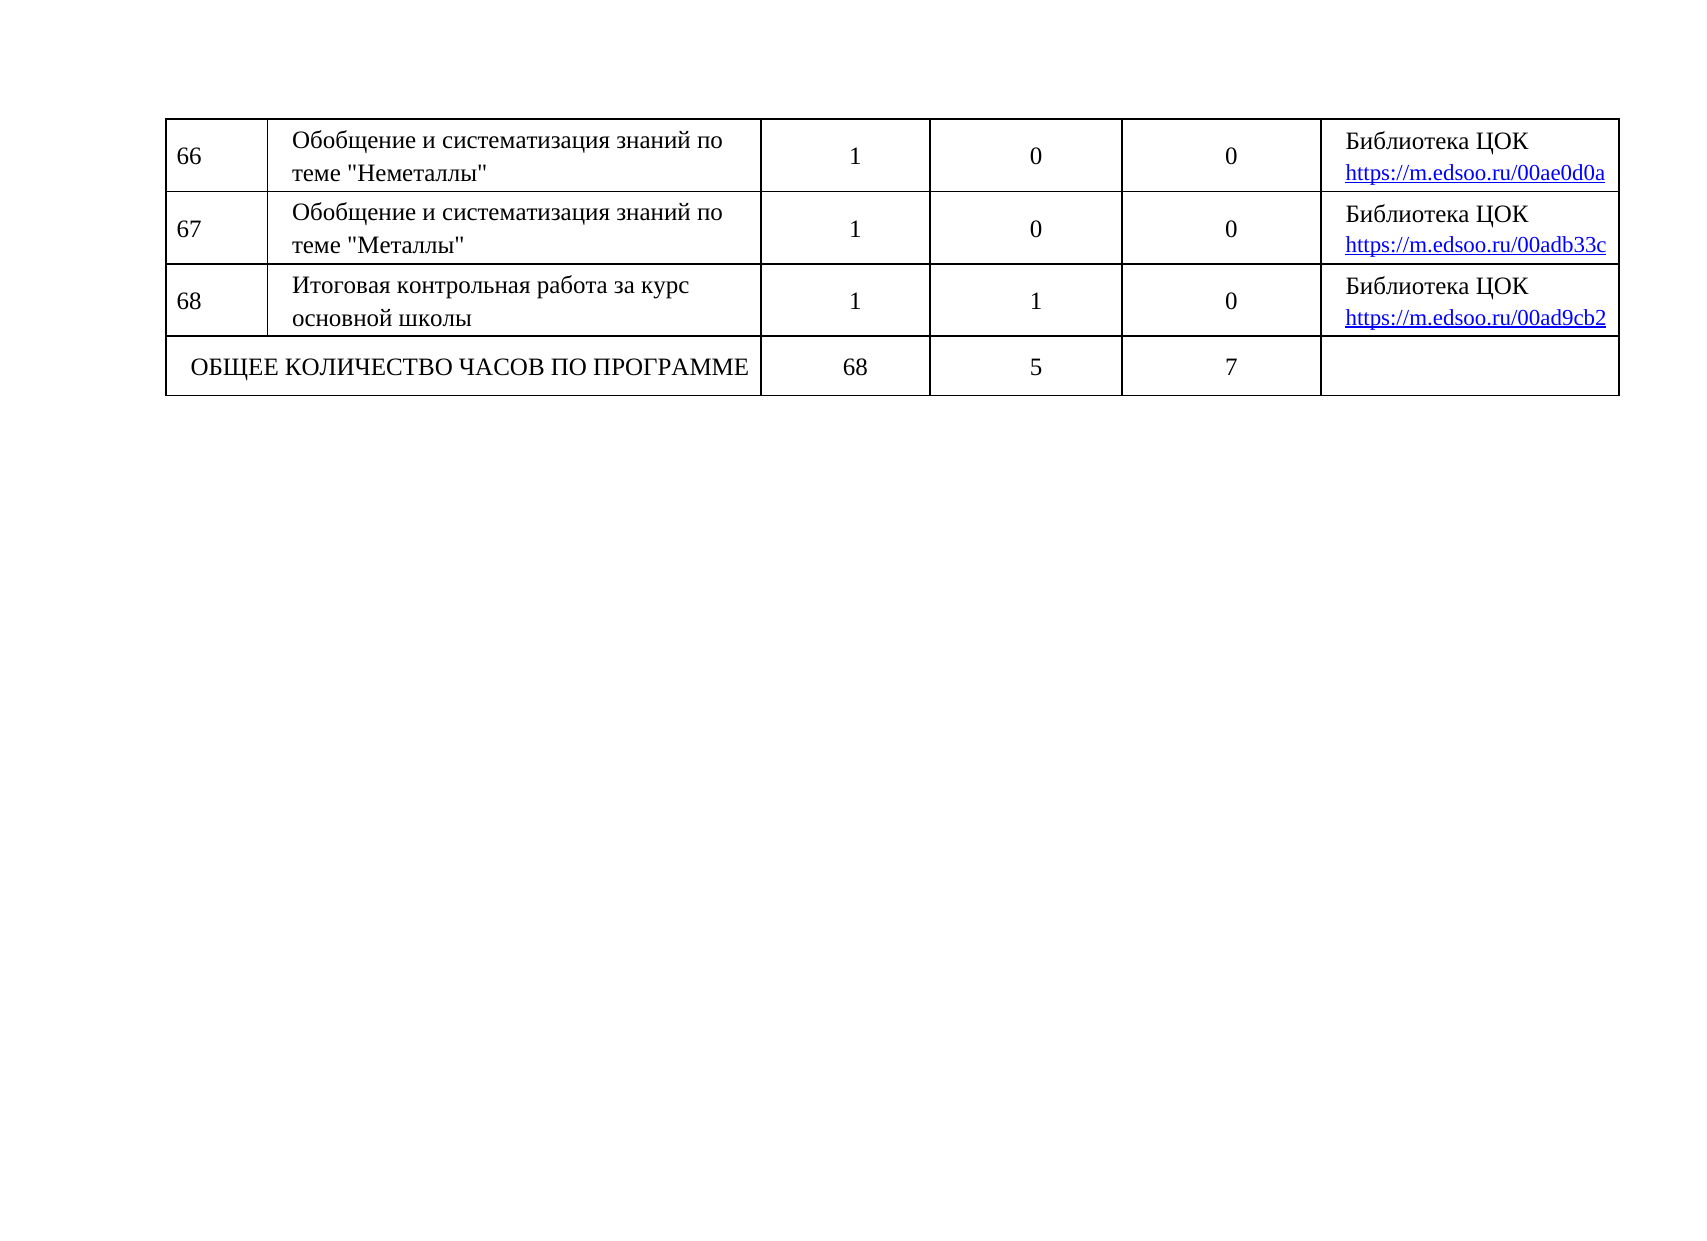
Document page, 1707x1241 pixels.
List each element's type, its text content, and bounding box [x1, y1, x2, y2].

table_cell 0 [931, 192, 1121, 263]
table_cell 1 [762, 120, 929, 191]
table_cell 0 [1123, 192, 1320, 263]
table_cell Итоговая контрольная работа за курс основной школы [268, 265, 760, 335]
table_cell [1322, 337, 1618, 395]
table_cell 5 [931, 337, 1121, 395]
table_cell Обобщение и систематизация знаний по теме "Металлы" [268, 192, 760, 263]
table_cell 1 [931, 265, 1121, 335]
table_cell 67 [167, 192, 267, 263]
table_cell 0 [1123, 265, 1320, 335]
table_cell Библиотека ЦОК https://m.edsoo.ru/00ad9cb2 [1322, 265, 1618, 335]
table_cell 66 [167, 120, 267, 191]
table_cell 7 [1123, 337, 1320, 395]
table_cell 0 [931, 120, 1121, 191]
table_cell Библиотека ЦОК https://m.edsoo.ru/00adb33c [1322, 192, 1618, 263]
table_cell 68 [762, 337, 929, 395]
table_cell ОБЩЕЕ КОЛИЧЕСТВО ЧАСОВ ПО ПРОГРАММЕ [167, 337, 760, 395]
table_cell 1 [762, 192, 929, 263]
table_cell 1 [762, 265, 929, 335]
table_cell Обобщение и систематизация знаний по теме "Неметаллы" [268, 120, 760, 191]
table_cell Библиотека ЦОК https://m.edsoo.ru/00ae0d0a [1322, 120, 1618, 191]
table_cell 68 [167, 265, 267, 335]
table_cell 0 [1123, 120, 1320, 191]
